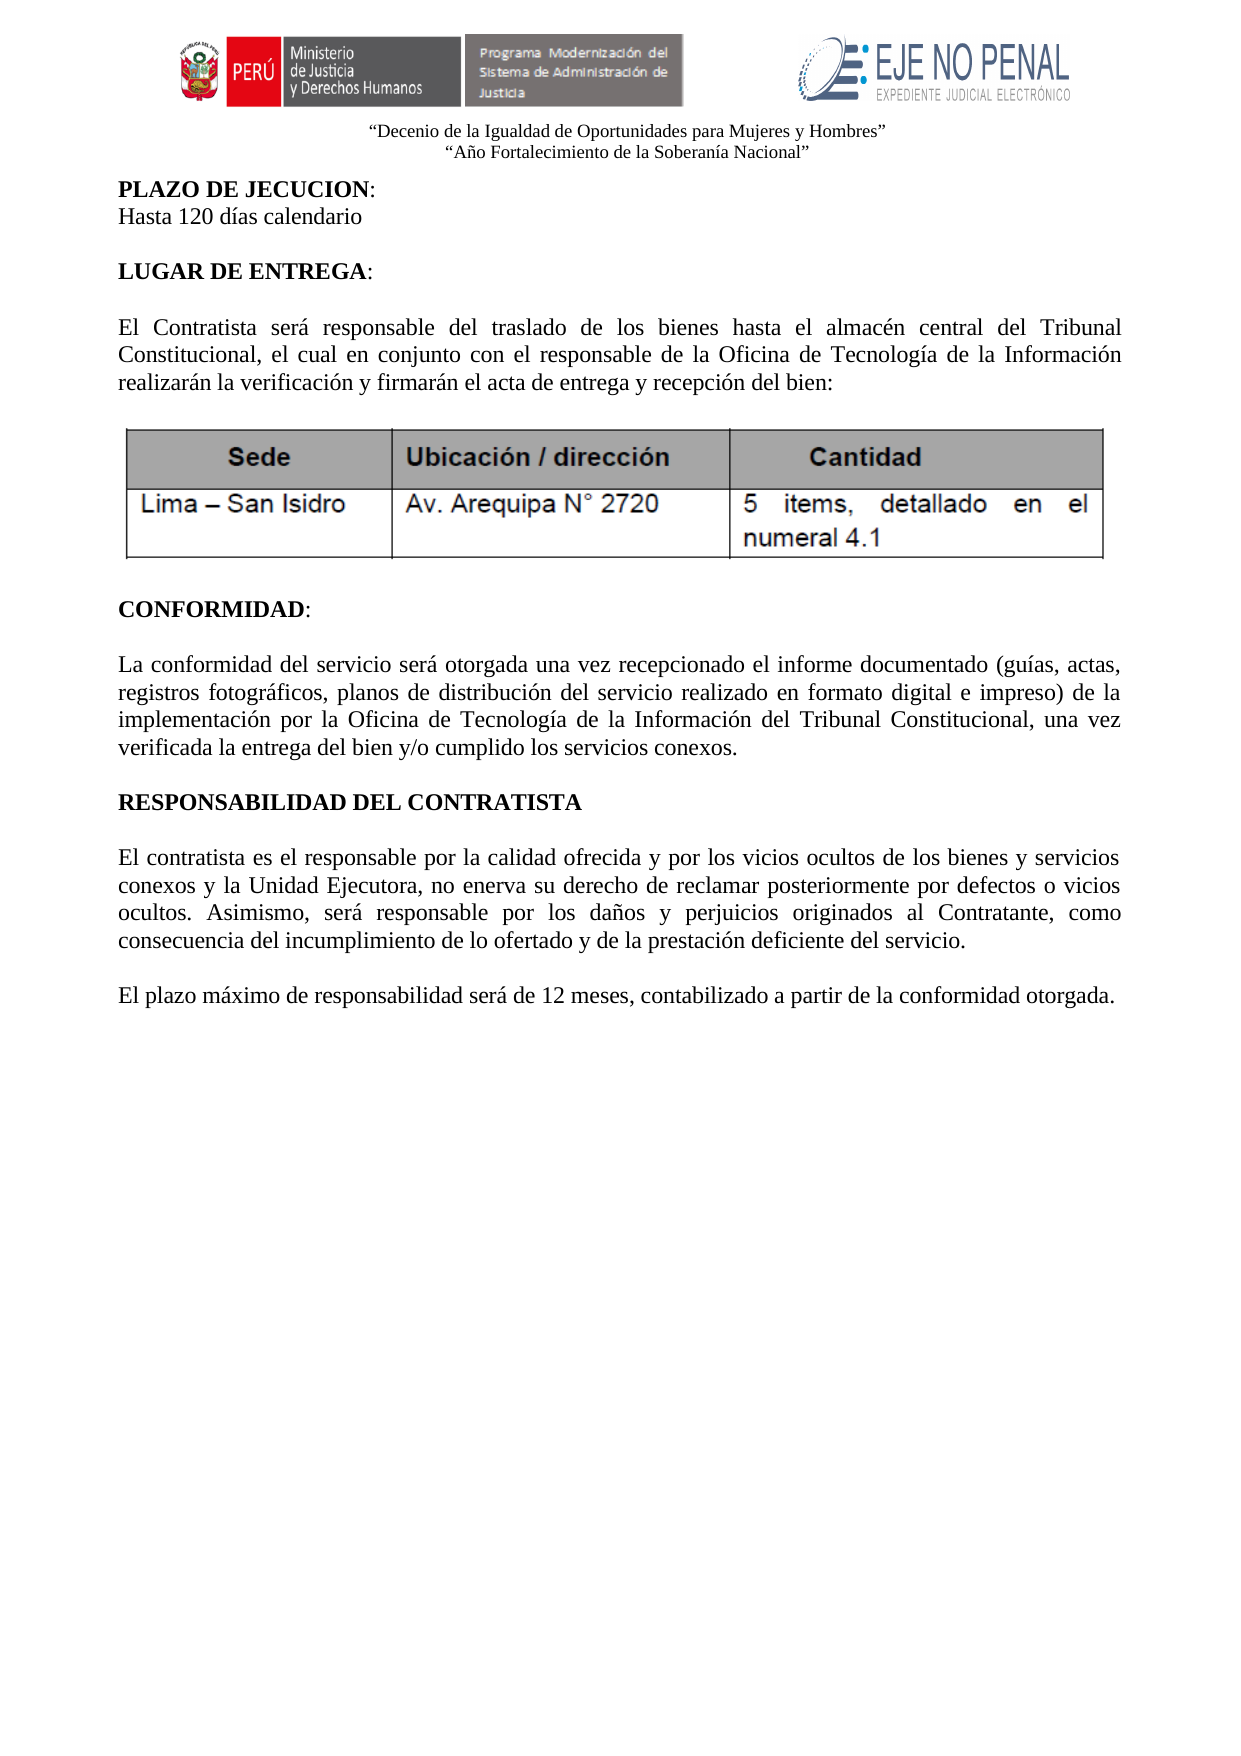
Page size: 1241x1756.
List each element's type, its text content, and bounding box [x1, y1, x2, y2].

picture [798, 34, 1070, 101]
text La conformidad del servicio será otorgada una vez recepcionado el informe documentado (guías, actas, registros fotográficos, planos de distribución del servicio realizado en formato digital e impreso) de la implementación por la Oficina de Tecnología de la Información del Tribunal Constitucional, una vez verificada la entrega del bien y/o cumplido los servicios conexos. [118, 650, 1122, 760]
text PLAZO DE JECUCION: [118, 174, 1122, 202]
text El contratista es el responsable por la calidad ofrecida y por los vicios ocultos de los bienes y servicios conexos y la Unidad Ejecutora, no enerva su derecho de reclamar posteriormente por defectos o vicios ocultos. Asimismo, será responsable por los daños y perjuicios originados al Contratante, como consecuencia del incumplimiento de lo ofertado y de la prestación deficiente del servicio. [118, 843, 1122, 954]
text El Contratista será responsable del traslado de los bienes hasta el almacén central del Tribunal Constitucional, el cual en conjunto con el responsable de la Oficina de Tecnología de la Información realizarán la verificación y firmarán el acta de entrega y recepción del bien: [118, 313, 1122, 395]
text RESPONSABILIDAD DEL CONTRATISTA [118, 788, 1122, 816]
text Hasta 120 días calendario [118, 202, 1122, 230]
text El plazo máximo de responsabilidad será de 12 meses, contabilizado a partir de la conformidad otorgada. [118, 981, 1122, 1009]
picture [170, 33, 463, 109]
text LUGAR DE ENTREGA: [118, 257, 1122, 285]
picture [117, 423, 1113, 568]
picture [465, 34, 685, 108]
text CONFORMIDAD: [118, 595, 1122, 622]
